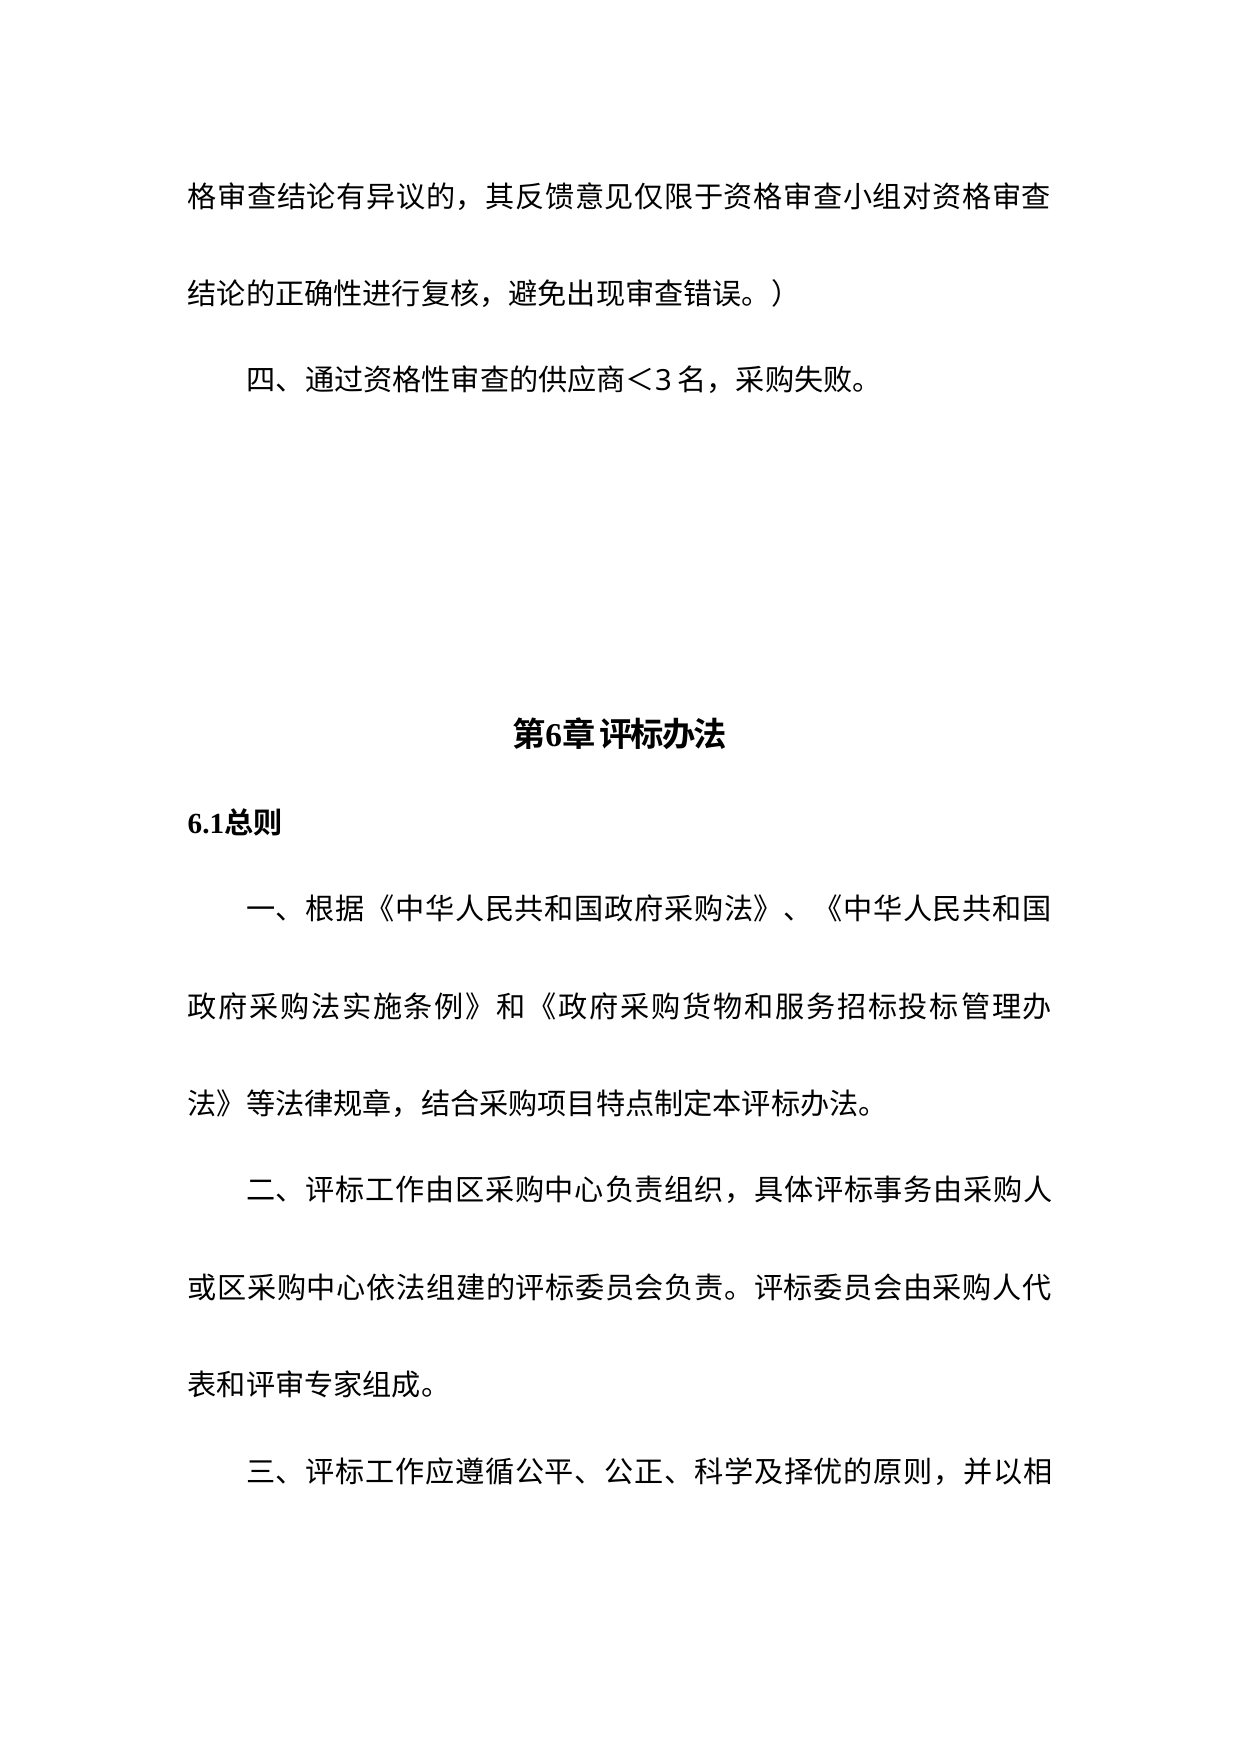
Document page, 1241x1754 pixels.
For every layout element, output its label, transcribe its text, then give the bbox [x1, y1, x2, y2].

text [187, 162, 1053, 324]
list 评标办法 [187, 699, 1053, 764]
list 总则 [187, 788, 1053, 853]
text 四、通过资格性审查的供应商＜3名，采购失败。 [187, 346, 1053, 411]
list 评标工作由区采购中心负责组织，具体评标事务由采购人或区采购中心依法组建的评标委员会负责。评标委员会由采购人代表和评审专家组成。 [187, 1156, 1053, 1416]
list 根据《中华人民共和国政府采购法》、《中华人民共和国政府采购法实施条例》和《政府采购货物和服务招标投标管理办法》等法律规章，结合采购项目特点制定本评标办法。 [187, 874, 1053, 1134]
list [187, 1437, 1053, 1502]
